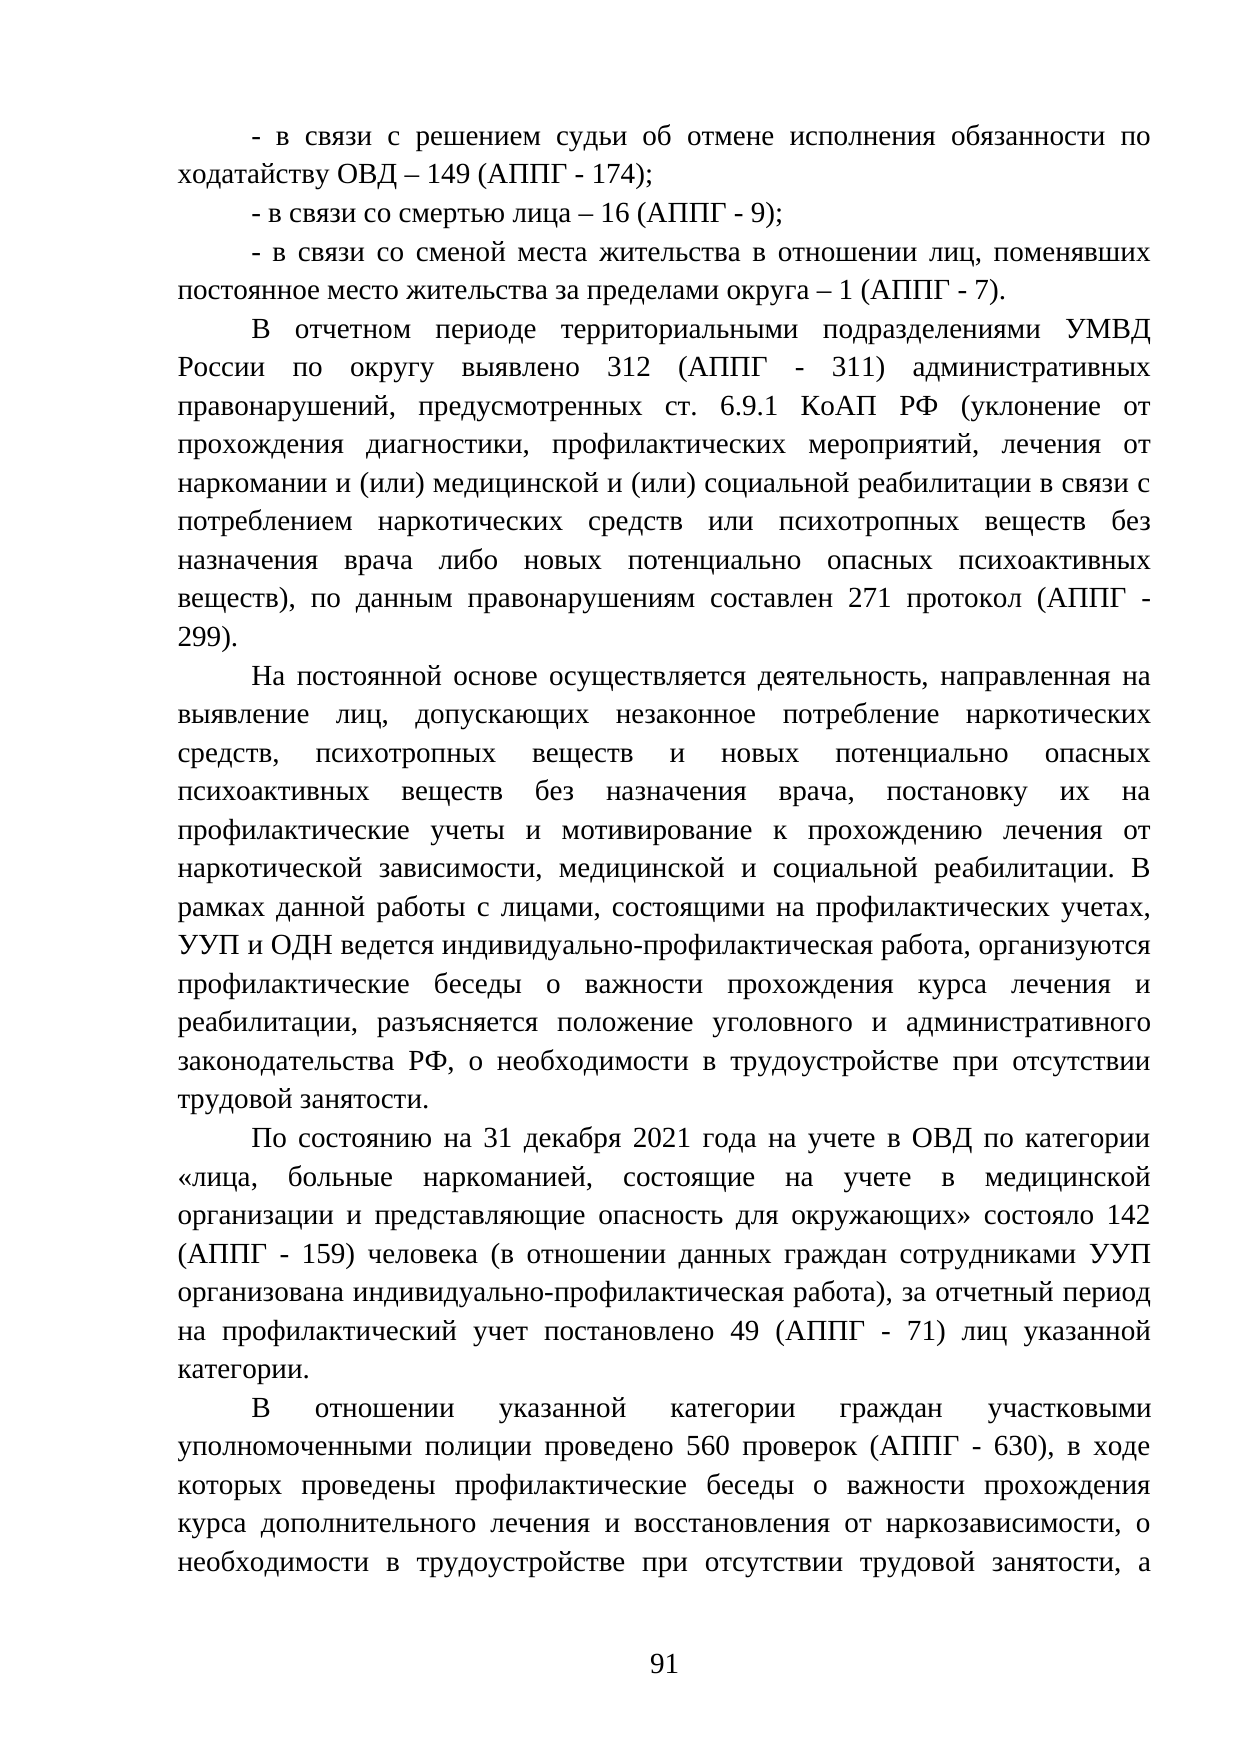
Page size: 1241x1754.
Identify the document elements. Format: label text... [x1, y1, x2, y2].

text В отчетном периоде территориальными подразделениями УМВД России по округу выявлено 312 (АППГ - 311) административных правонарушений, предусмотренных ст. 6.9.1 КоАП РФ (уклонение от прохождения диагностики, профилактических мероприятий, лечения от наркомании и (или) медицинской и (или) социальной реабилитации в связи с потреблением наркотических средств или психотропных веществ без назначения врача либо новых потенциально опасных психоактивных веществ), по данным правонарушениям составлен 271 протокол (АППГ - 299). [177, 311, 1152, 653]
text - в связи со смертью лица – 16 (АППГ - 9); [177, 195, 1152, 229]
text - в связи со сменой места жительства в отношении лиц, поменявших постоянное место жительства за пределами округа – 1 (АППГ - 7). [177, 234, 1152, 306]
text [177, 1390, 1152, 1578]
text - в связи с решением судьи об отмене исполнения обязанности по ходатайству ОВД – 149 (АППГ - 174); [177, 118, 1152, 190]
text На постоянной основе осуществляется деятельность, направленная на выявление лиц, допускающих незаконное потребление наркотических средств, психотропных веществ и новых потенциально опасных психоактивных веществ без назначения врача, постановку их на профилактические учеты и мотивирование к прохождению лечения от наркотической зависимости, медицинской и социальной реабилитации. В рамках данной работы с лицами, состоящими на профилактических учетах, УУП и ОДН ведется индивидуально-профилактическая работа, организуются профилактические беседы о важности прохождения курса лечения и реабилитации, разъясняется положение уголовного и административного законодательства РФ, о необходимости в трудоустройстве при отсутствии трудовой занятости. [177, 658, 1152, 1115]
text По состоянию на 31 декабря 2021 года на учете в ОВД по категории «лица, больные наркоманией, состоящие на учете в медицинской организации и представляющие опасность для окружающих» состояло 142 (АППГ - 159) человека (в отношении данных граждан сотрудниками УУП организована индивидуально-профилактическая работа), за отчетный период на профилактический учет постановлено 49 (АППГ - 71) лиц указанной категории. [177, 1120, 1152, 1385]
